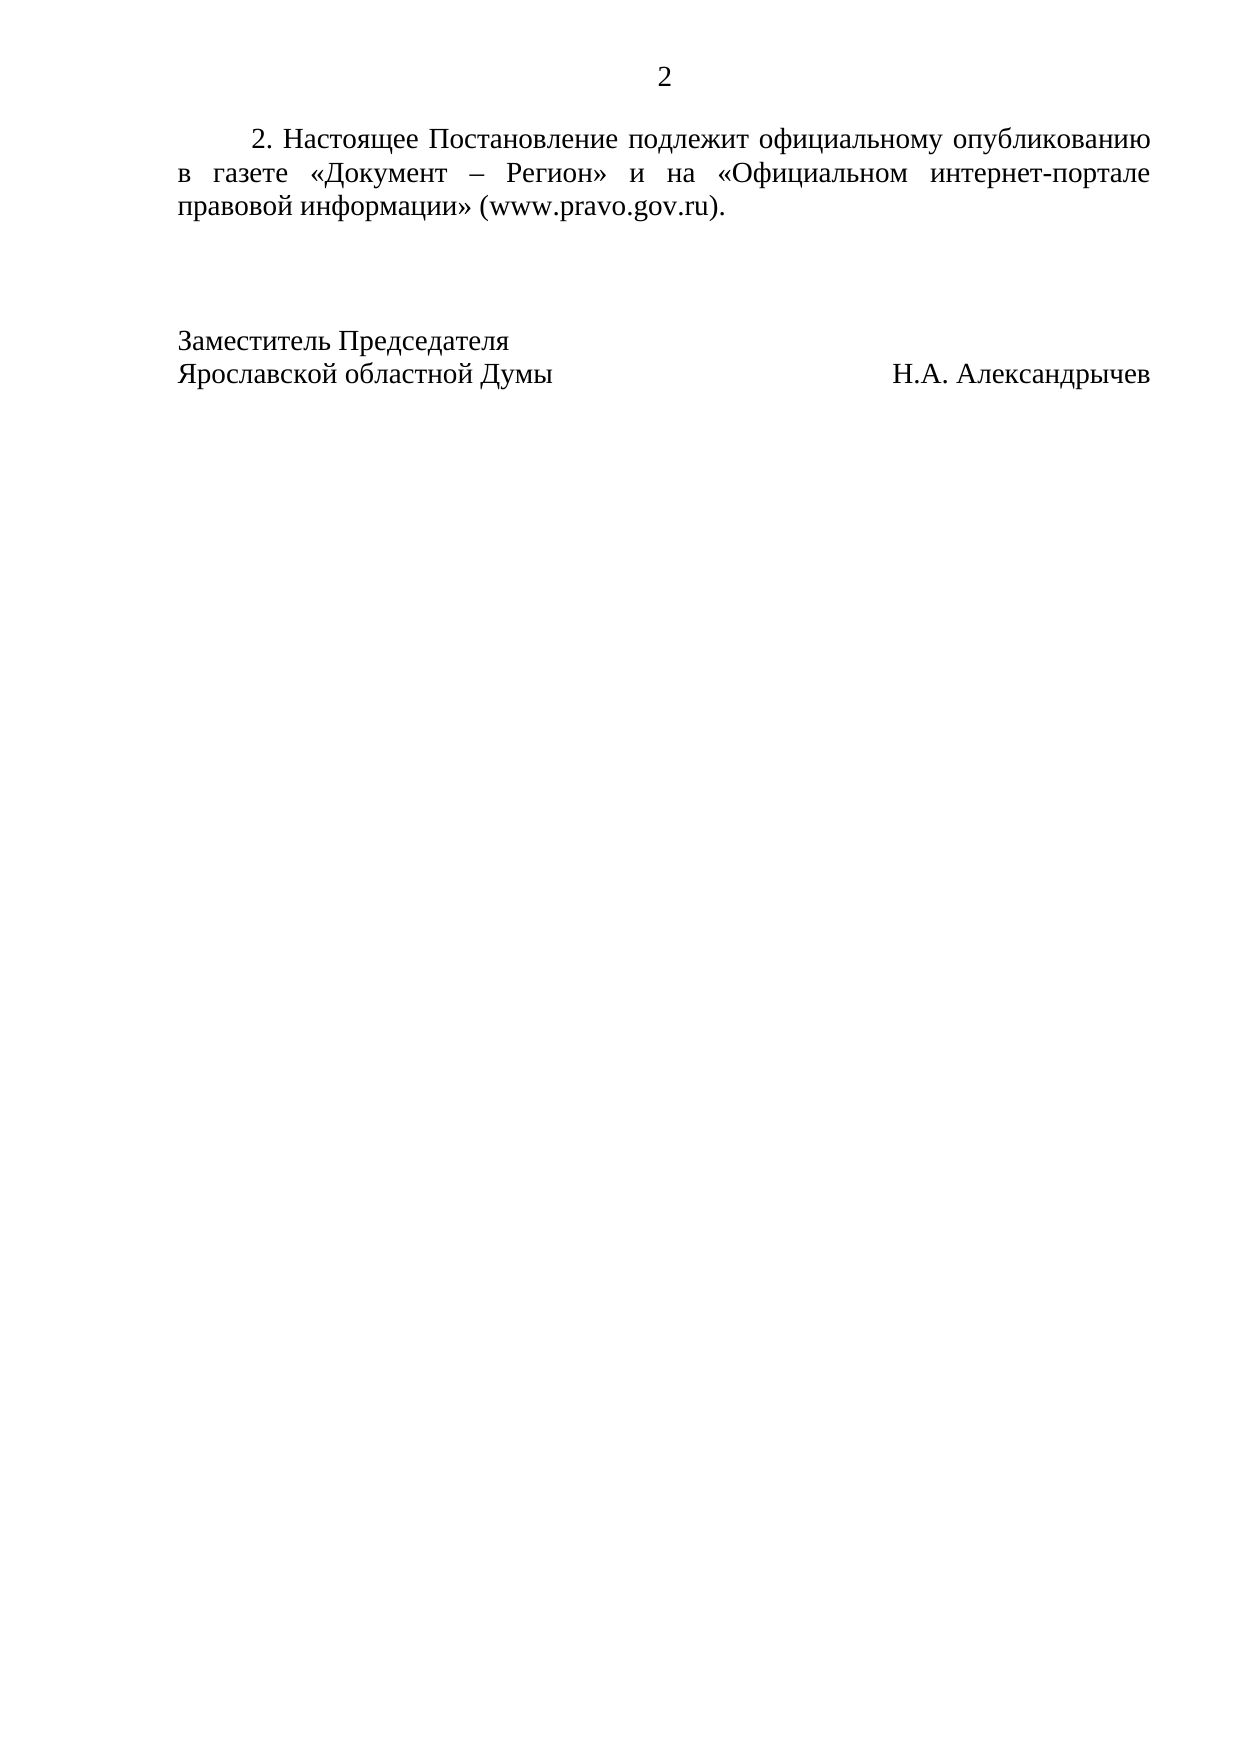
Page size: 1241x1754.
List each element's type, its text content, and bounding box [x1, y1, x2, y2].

text 2. Настоящее Постановление подлежит официальному опубликованию в газете «Документ – Регион» и на «Официальном интернет-портале правовой информации» (www.pravo.gov.ru). [177, 121, 1152, 222]
text Заместитель Председателя [177, 323, 1152, 356]
text Ярославской областной Думы Н.А. Александрычев [177, 356, 1152, 390]
